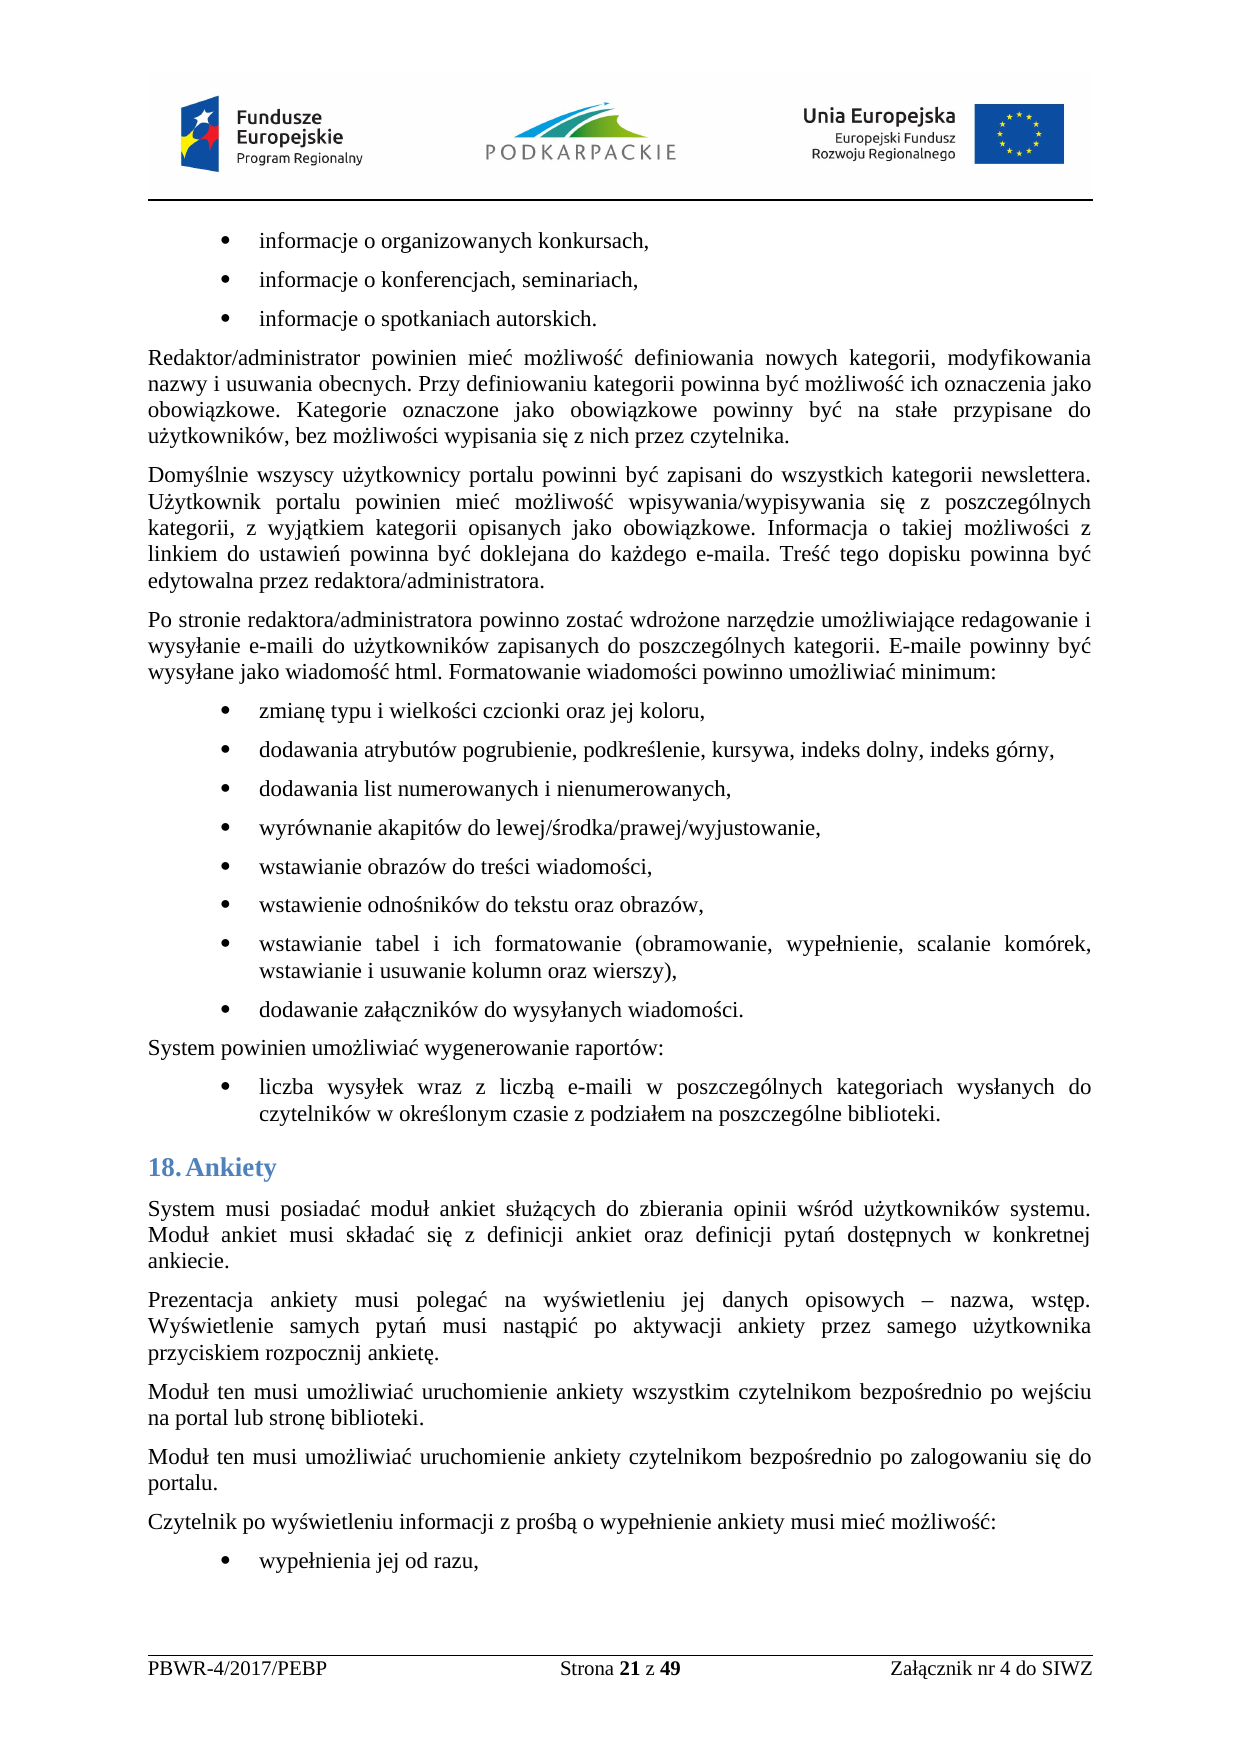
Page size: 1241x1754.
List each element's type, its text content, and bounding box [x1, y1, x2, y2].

picture [147, 73, 1093, 197]
text Moduł ten musi umożliwiać uruchomienie ankiety czytelnikom bezpośrednio po zalogowaniu się do portalu. [148, 1443, 1093, 1496]
list zmianę typu i wielkości czcionki oraz jej koloru, [221, 697, 1093, 724]
text Domyślnie wszyscy użytkownicy portalu powinni być zapisani do wszystkich kategorii newslettera. Użytkownik portalu powinien mieć możliwość wpisywania/wypisywania się z poszczególnych kategorii, z wyjątkiem kategorii opisanych jako obowiązkowe. Informacja o takiej możliwości z linkiem do ustawień powinna być doklejana do każdego e-maila. Treść tego dopisku powinna być edytowalna przez redaktora/administratora. [148, 461, 1093, 593]
list liczba wysyłek wraz z liczbą e-maili w poszczególnych kategoriach wysłanych do czytelników w określonym czasie z podziałem na poszczególne biblioteki. [221, 1073, 1093, 1126]
text System powinien umożliwiać wygenerowanie raportów: [148, 1034, 1093, 1061]
list wstawienie odnośników do tekstu oraz obrazów, [221, 892, 1093, 918]
list wstawianie tabel i ich formatowanie (obramowanie, wypełnienie, scalanie komórek, wstawianie i usuwanie kolumn oraz wierszy), [221, 930, 1093, 983]
text Redaktor/administrator powinien mieć możliwość definiowania nowych kategorii, modyfikowania nazwy i usuwania obecnych. Przy definiowaniu kategorii powinna być możliwość ich oznaczenia jako obowiązkowe. Kategorie oznaczone jako obowiązkowe powinny być na stałe przypisane do użytkowników, bez możliwości wypisania się z nich przez czytelnika. [148, 343, 1093, 449]
list dodawanie załączników do wysyłanych wiadomości. [221, 996, 1093, 1022]
text Czytelnik po wyświetleniu informacji z prośbą o wypełnienie ankiety musi mieć możliwość: [148, 1508, 1093, 1534]
text Moduł ten musi umożliwiać uruchomienie ankiety wszystkim czytelnikom bezpośrednio po wejściu na portal lub stronę biblioteki. [148, 1378, 1093, 1431]
list informacje o organizowanych konkursach, [221, 227, 1093, 253]
list informacje o spotkaniach autorskich. [221, 305, 1093, 331]
list dodawania atrybutów pogrubienie, podkreślenie, kursywa, indeks dolny, indeks górny, [221, 736, 1093, 762]
list dodawania list numerowanych i nienumerowanych, [221, 775, 1093, 801]
subtitle Ankiety [148, 1151, 1093, 1182]
list informacje o konferencjach, seminariach, [221, 266, 1093, 292]
text Po stronie redaktora/administratora powinno zostać wdrożone narzędzie umożliwiające redagowanie i wysyłanie e-maili do użytkowników zapisanych do poszczególnych kategorii. E-maile powinny być wysyłane jako wiadomość html. Formatowanie wiadomości powinno umożliwiać minimum: [148, 606, 1093, 685]
text Prezentacja ankiety musi polegać na wyświetleniu jej danych opisowych – nazwa, wstęp. Wyświetlenie samych pytań musi nastąpić po aktywacji ankiety przez samego użytkownika przyciskiem rozpocznij ankietę. [148, 1286, 1093, 1365]
list wypełnienia jej od razu, [221, 1547, 1093, 1573]
list wstawianie obrazów do treści wiadomości, [221, 853, 1093, 879]
text System musi posiadać moduł ankiet służących do zbierania opinii wśród użytkowników systemu. Moduł ankiet musi składać się z definicji ankiet oraz definicji pytań dostępnych w konkretnej ankiecie. [148, 1195, 1093, 1274]
list wyrównanie akapitów do lewej/środka/prawej/wyjustowanie, [221, 814, 1093, 840]
